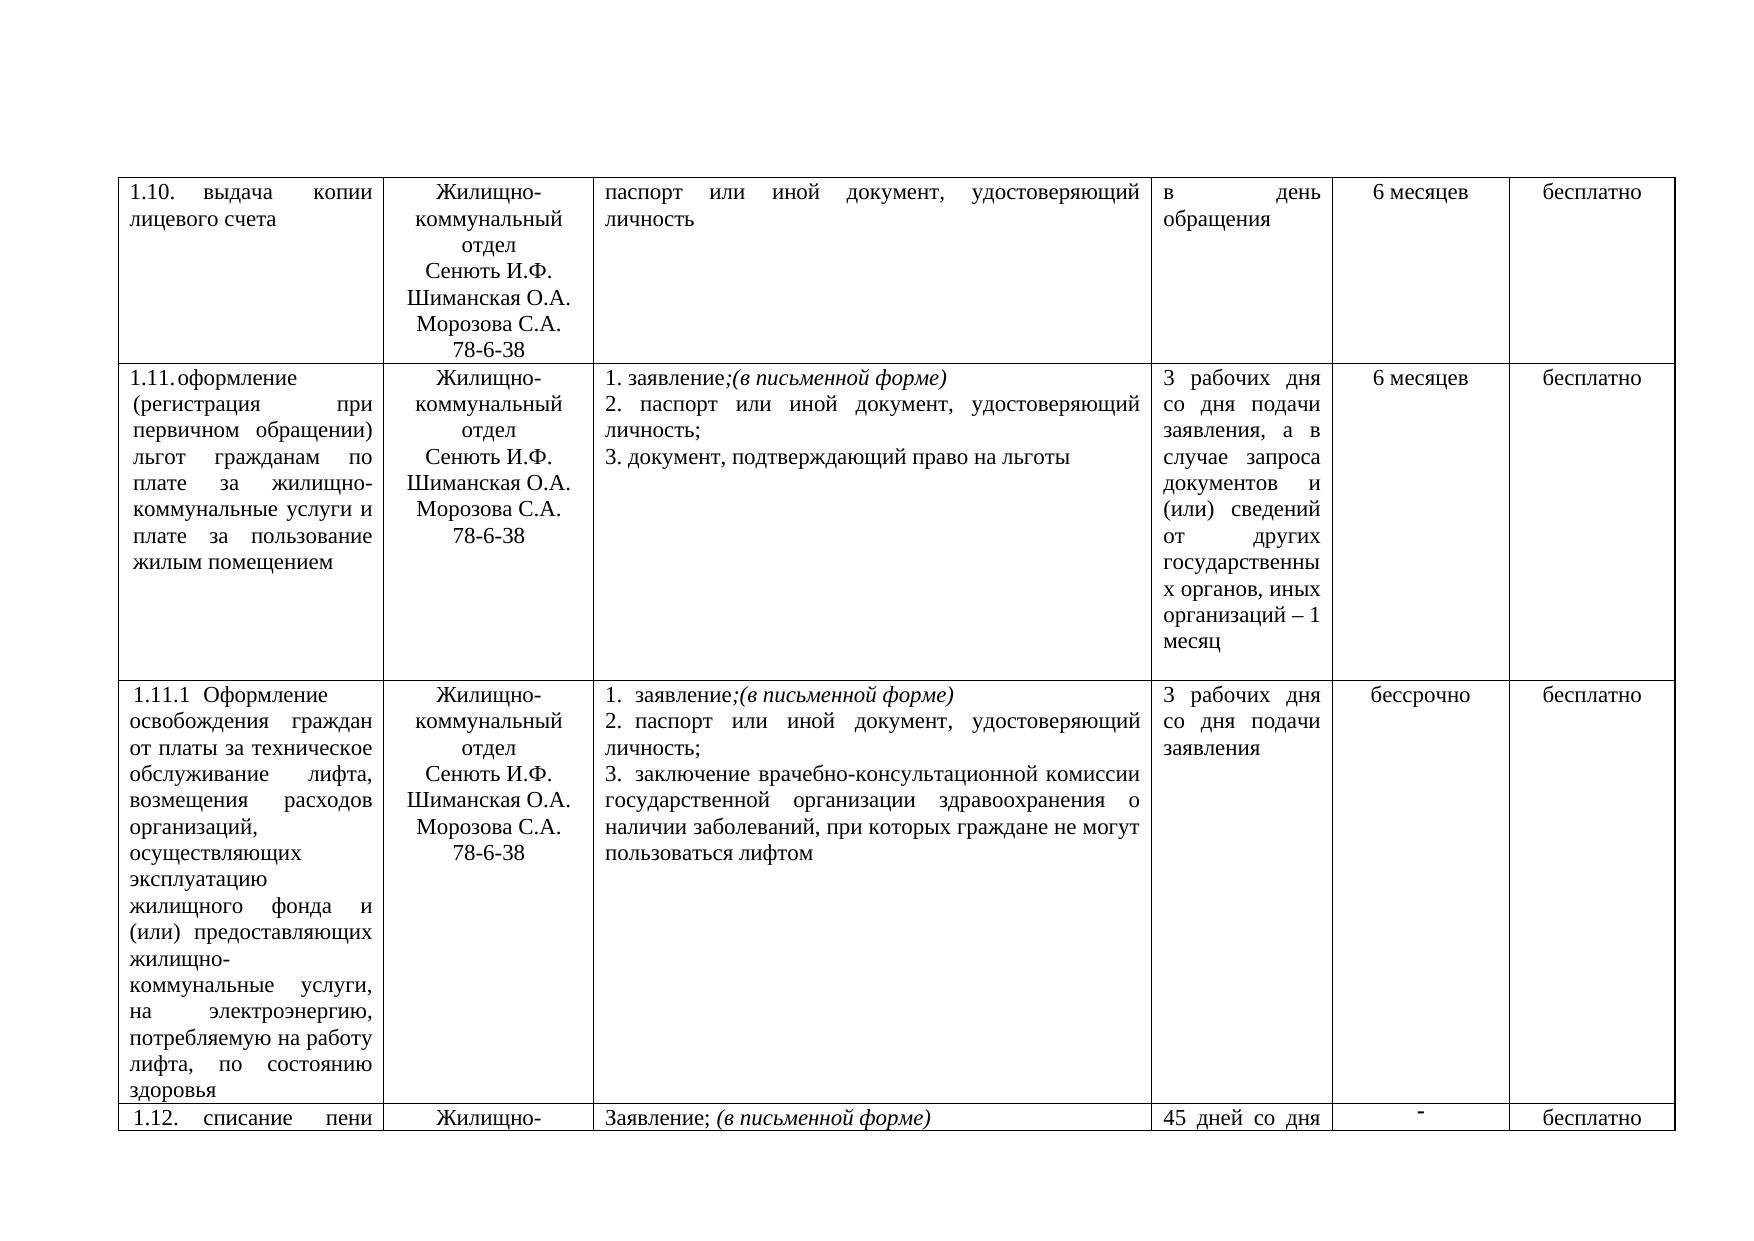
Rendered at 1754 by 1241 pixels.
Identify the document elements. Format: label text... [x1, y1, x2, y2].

table_cell Оформление освобождения граждан от платы за техническое обслуживание лифта, возмещения расходов организаций, осуществляющих эксплуатацию жилищного фонда и (или) предоставляющих жилищно-коммунальные услуги, на электроэнергию, потребляемую на работу лифта, по состоянию здоровья [119, 681, 383, 1103]
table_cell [1152, 1104, 1332, 1130]
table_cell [119, 1104, 383, 1130]
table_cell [594, 1104, 1151, 1130]
table_cell выдача копии лицевого счета [119, 178, 383, 363]
table_cell бесплатно [1510, 364, 1674, 680]
table_cell бессрочно [1333, 681, 1509, 1103]
table_cell бесплатно [1510, 1104, 1674, 1130]
table_cell 3 рабочих дня со дня подачи заявления [1152, 681, 1332, 1103]
table_cell в день обращения [1152, 178, 1332, 363]
table_cell 1. заявление;(в письменной форме) 2. паспорт или иной документ, удостоверяющий личность; 3. документ, подтверждающий право на льготы [594, 364, 1151, 680]
table_cell [1333, 1104, 1509, 1130]
table_cell 6 месяцев [1333, 178, 1509, 363]
table_cell бесплатно [1510, 681, 1674, 1103]
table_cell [384, 1104, 593, 1130]
table_cell заявление;(в письменной форме) паспорт или иной документ, удостоверяющий личность; заключение врачебно-консультационной комиссии государственной организации здравоохранения о наличии заболеваний, при которых граждане не могут пользоваться лифтом [594, 681, 1151, 1103]
table_cell оформление (регистрация при первичном обращении) льгот гражданам по плате за жилищно-коммунальные услуги и плате за пользование жилым помещением [119, 364, 383, 680]
table_cell бесплатно [1510, 178, 1674, 363]
table_cell 6 месяцев [1333, 364, 1509, 680]
table_cell паспорт или иной документ, удостоверяющий личность [594, 178, 1151, 363]
table_cell 3 рабочих дня со дня подачи заявления, а в случае запроса документов и (или) сведений от других государственных органов, иных организаций – 1 месяц [1152, 364, 1332, 680]
table_cell Жилищно-коммунальный отдел Сенють И.Ф. Шиманская О.А. Морозова С.А. 78-6-38 [384, 364, 593, 680]
table_cell Жилищно-коммунальный отдел Сенють И.Ф. Шиманская О.А. Морозова С.А. 78-6-38 [384, 681, 593, 1103]
table_cell Жилищно-коммунальный отдел Сенють И.Ф. Шиманская О.А. Морозова С.А. 78-6-38 [384, 178, 593, 363]
